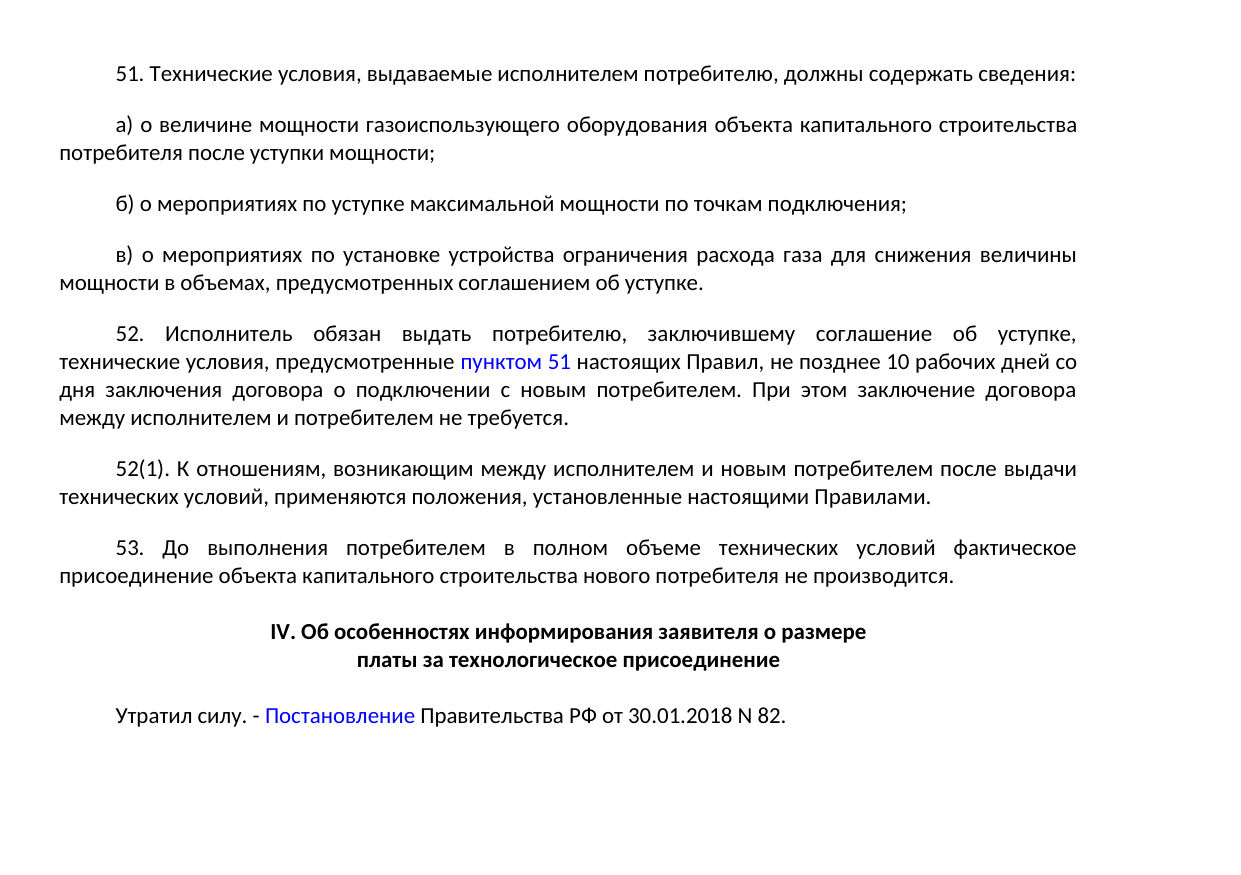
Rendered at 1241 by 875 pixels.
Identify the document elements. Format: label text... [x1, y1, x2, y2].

text Утратил силу. - Постановление Правительства РФ от 30.01.2018 N 82. [59, 701, 1078, 729]
text 52. Исполнитель обязан выдать потребителю, заключившему соглашение об уступке, технические условия, предусмотренные пунктом 51 настоящих Правил, не позднее 10 рабочих дней со дня заключения договора о подключении с новым потребителем. При этом заключение договора между исполнителем и потребителем не требуется. [59, 319, 1078, 431]
text 51. Технические условия, выдаваемые исполнителем потребителю, должны содержать сведения: [59, 59, 1078, 87]
text 52(1). К отношениям, возникающим между исполнителем и новым потребителем после выдачи технических условий, применяются положения, установленные настоящими Правилами. [59, 454, 1078, 510]
text 53. До выполнения потребителем в полном объеме технических условий фактическое присоединение объекта капитального строительства нового потребителя не производится. [59, 533, 1078, 589]
title IV. Об особенностях информирования заявителя о размере [59, 617, 1078, 645]
text б) о мероприятиях по уступке максимальной мощности по точкам подключения; [59, 189, 1078, 217]
title платы за технологическое присоединение [59, 645, 1078, 673]
text а) о величине мощности газоиспользующего оборудования объекта капитального строительства потребителя после уступки мощности; [59, 110, 1078, 166]
text в) о мероприятиях по установке устройства ограничения расхода газа для снижения величины мощности в объемах, предусмотренных соглашением об уступке. [59, 240, 1078, 296]
